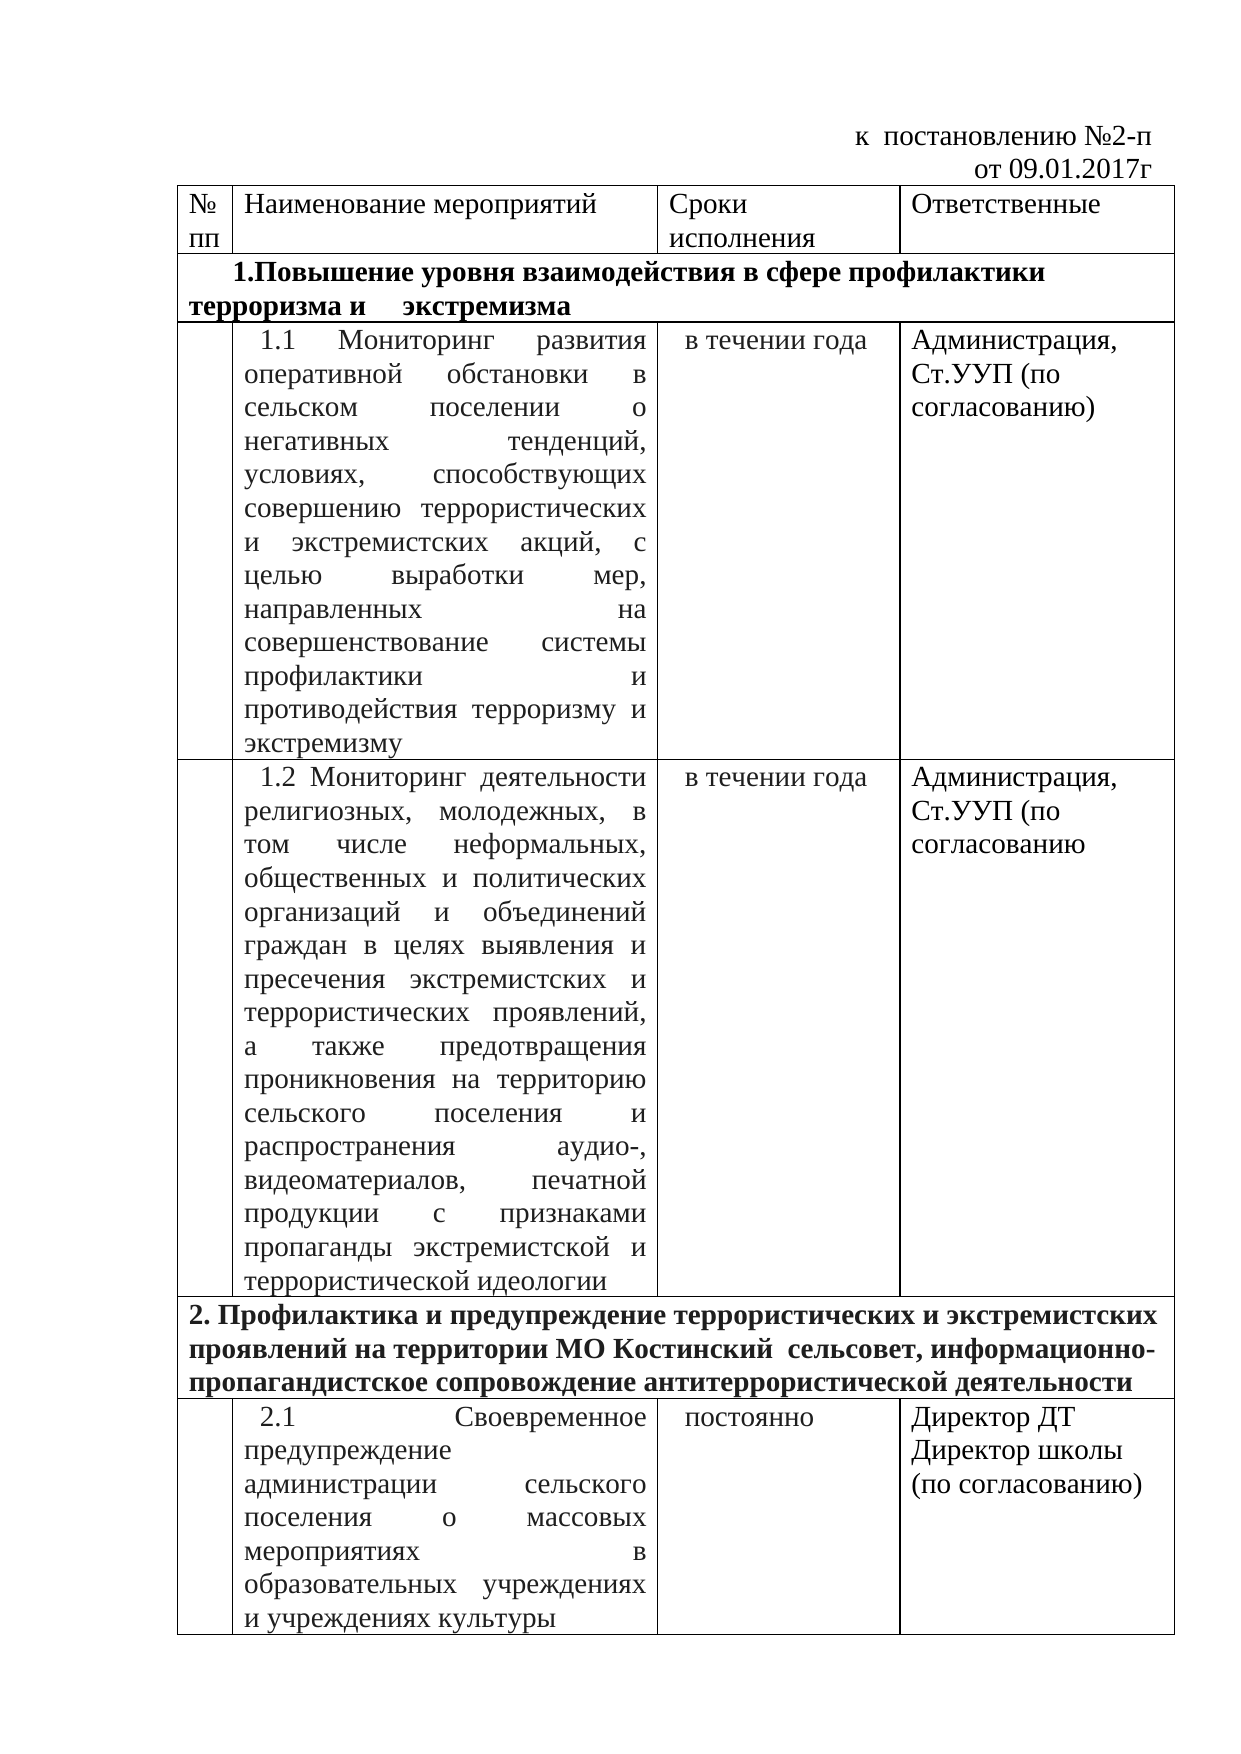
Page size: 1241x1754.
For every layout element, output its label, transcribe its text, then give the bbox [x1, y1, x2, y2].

table_cell [178, 323, 232, 758]
table_header Ответственные [901, 186, 1174, 253]
table_cell 2.1 Своевременное предупреждение администрации сельского поселения о массовых мероприятиях в образовательных учреждениях и учреждениях культуры [233, 1399, 657, 1634]
table_cell 1.2 Мониторинг деятельности религиозных, молодежных, в том числе неформальных, общественных и политических организаций и объединений граждан в целях выявления и пресечения экстремистских и террористических проявлений, а также предотвращения проникновения на территорию сельского поселения и распространения аудио-, видеоматериалов, печатной продукции с признаками пропаганды экстремистской и террористической идеологии [233, 760, 657, 1296]
text от 09.01.2017г [177, 152, 1152, 185]
table_header № пп [178, 186, 232, 253]
table_cell [178, 760, 232, 1296]
table_cell 1.1 Мониторинг развития оперативной обстановки в сельском поселении о негативных тенденций, условиях, способствующих совершению террористических и экстремистских акций, с целью выработки мер, направленных на совершенствование системы профилактики и противодействия терроризму и экстремизму [233, 323, 657, 758]
table_cell Администрация, Ст.УУП (по согласованию) [901, 323, 1174, 758]
table_cell постоянно [658, 1399, 899, 1634]
table_header Сроки исполнения [658, 186, 899, 253]
table_cell Администрация, Ст.УУП (по согласованию [901, 760, 1174, 1296]
table_cell 2. Профилактика и предупреждение террористических и экстремистских проявлений на территории МО Костинский сельсовет, информационно-пропагандистское сопровождение антитеррористической деятельности [178, 1297, 1174, 1398]
text к постановлению №2-п [177, 118, 1152, 152]
table_cell в течении года [658, 323, 899, 758]
table_header Наименование мероприятий [233, 186, 657, 253]
table_cell 1.Повышение уровня взаимодействия в сфере профилактики терроризма и экстремизма [178, 254, 1174, 321]
table_cell [178, 1399, 232, 1634]
table_cell в течении года [658, 760, 899, 1296]
table_cell Директор ДТ Директор школы (по согласованию) [901, 1399, 1174, 1634]
